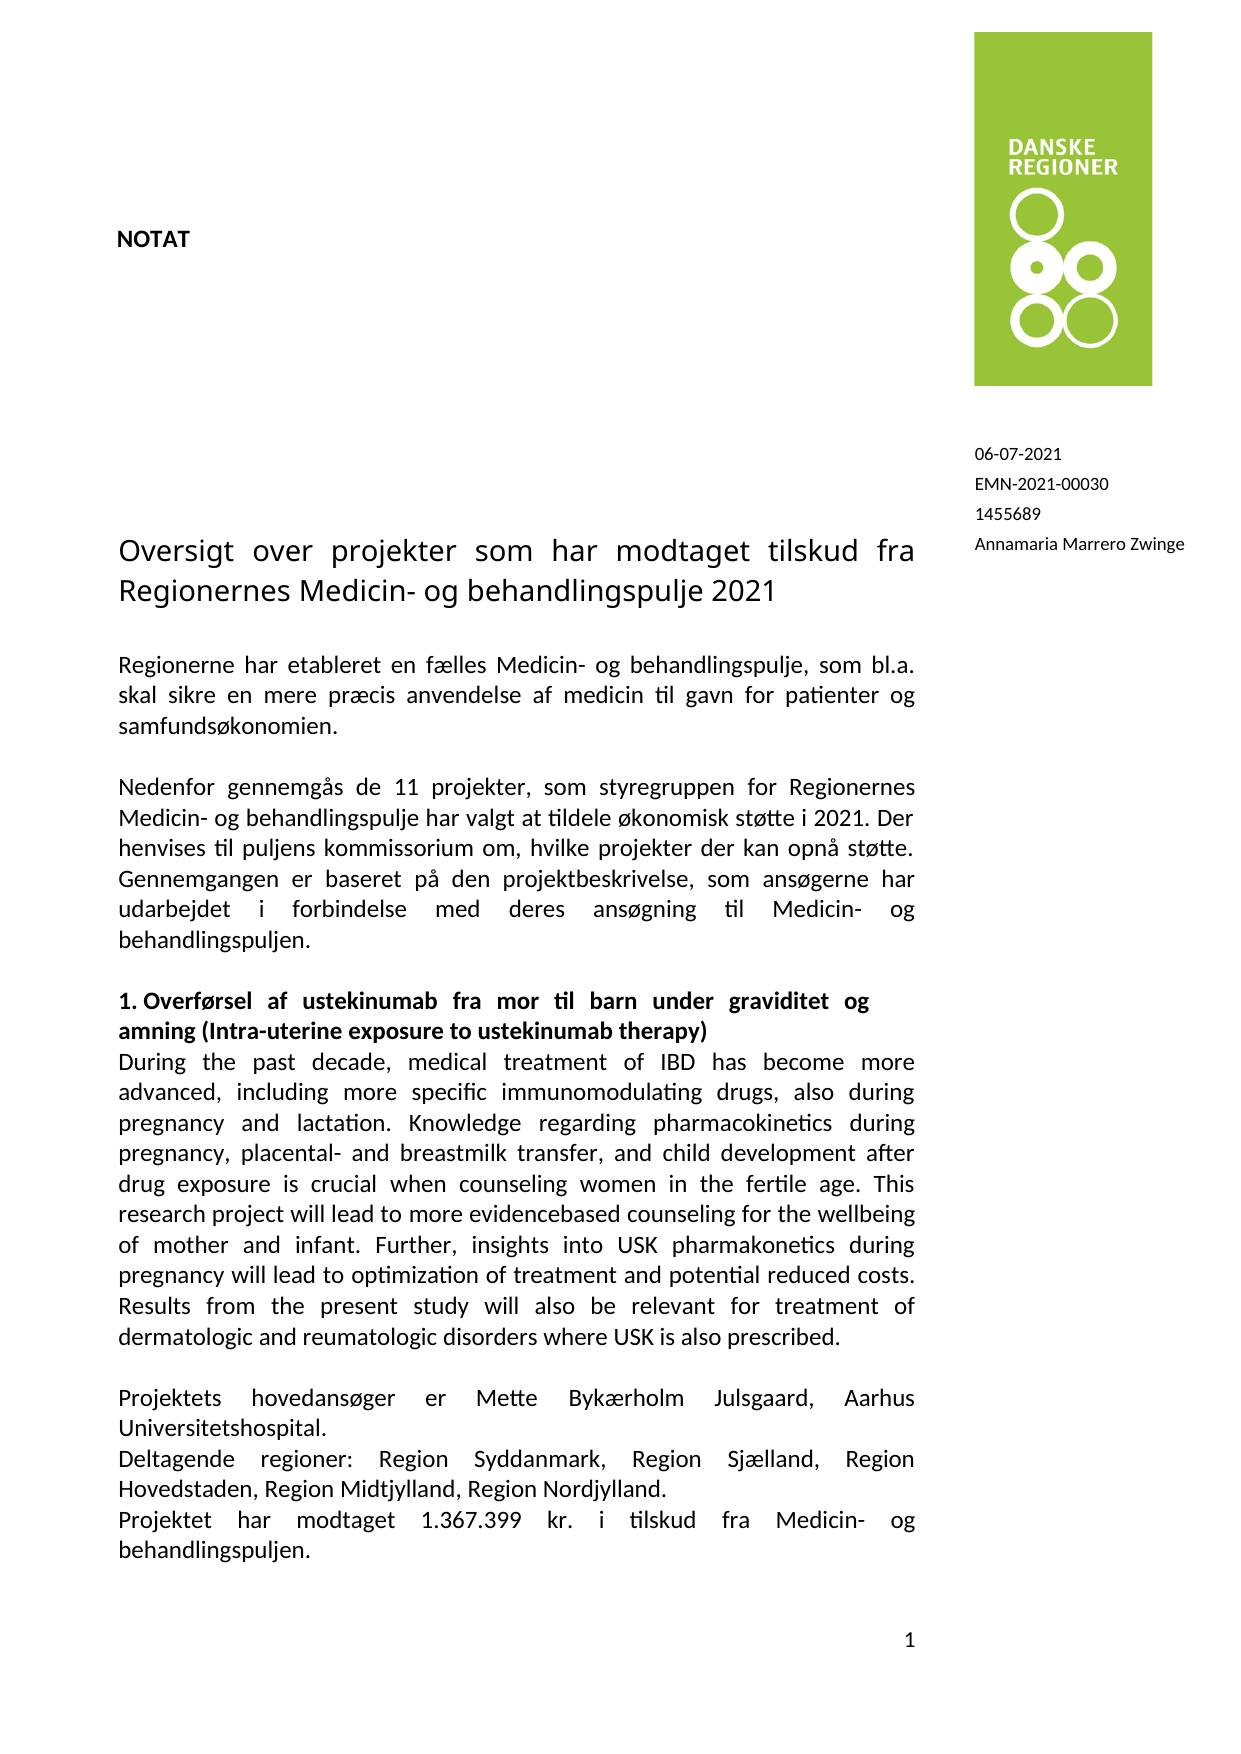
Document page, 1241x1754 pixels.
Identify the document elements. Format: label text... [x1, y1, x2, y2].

text 06-07-2021 [974, 442, 1196, 465]
subtitle Overførsel af ustekinumab fra mor til barn under graviditet og amning (Intra-uterine exposure to ustekinumab therapy) [118, 985, 871, 1046]
text During the past decade, medical treatment of IBD has become more advanced, including more specific immunomodulating drugs, also during pregnancy and lactation. Knowledge regarding pharmacokinetics during pregnancy, placental- and breastmilk transfer, and child development after drug exposure is crucial when counseling women in the fertile age. This research project will lead to more evidencebased counseling for the wellbeing of mother and infant. Further, insights into USK pharmakonetics during pregnancy will lead to optimization of treatment and potential reduced costs. Results from the present study will also be relevant for treatment of dermatologic and reumatologic disorders where USK is also prescribed. [118, 1046, 915, 1351]
text Projektets hovedansøger er Mette Bykærholm Julsgaard, Aarhus Universitetshospital. [118, 1382, 915, 1443]
subtitle NOTAT [117, 223, 919, 253]
text Deltagende regioner: Region Syddanmark, Region Sjælland, Region Hovedstaden, Region Midtjylland, Region Nordjylland. [118, 1443, 915, 1504]
title Oversigt over projekter som har modtaget tilskud fra Regionernes Medicin- og behandlingspulje 2021 [118, 530, 915, 609]
text Annamaria Marrero Zwinge [974, 532, 1196, 555]
text Regionerne har etableret en fælles Medicin- og behandlingspulje, som bl.a. skal sikre en mere præcis anvendelse af medicin til gavn for patienter og samfundsøkonomien. [118, 649, 915, 741]
text EMN-2021-00030 1455689 [974, 472, 1111, 525]
text Nedenfor gennemgås de 11 projekter, som styregruppen for Regionernes Medicin- og behandlingspulje har valgt at tildele økonomisk støtte i 2021. Der henvises til puljens kommissorium om, hvilke projekter der kan opnå støtte. Gennemgangen er baseret på den projektbeskrivelse, som ansøgerne har udarbejdet i forbindelse med deres ansøgning til Medicin- og behandlingspuljen. [118, 771, 915, 954]
picture [974, 32, 1153, 386]
text Projektet har modtaget 1.367.399 kr. i tilskud fra Medicin- og behandlingspuljen. [118, 1504, 915, 1565]
